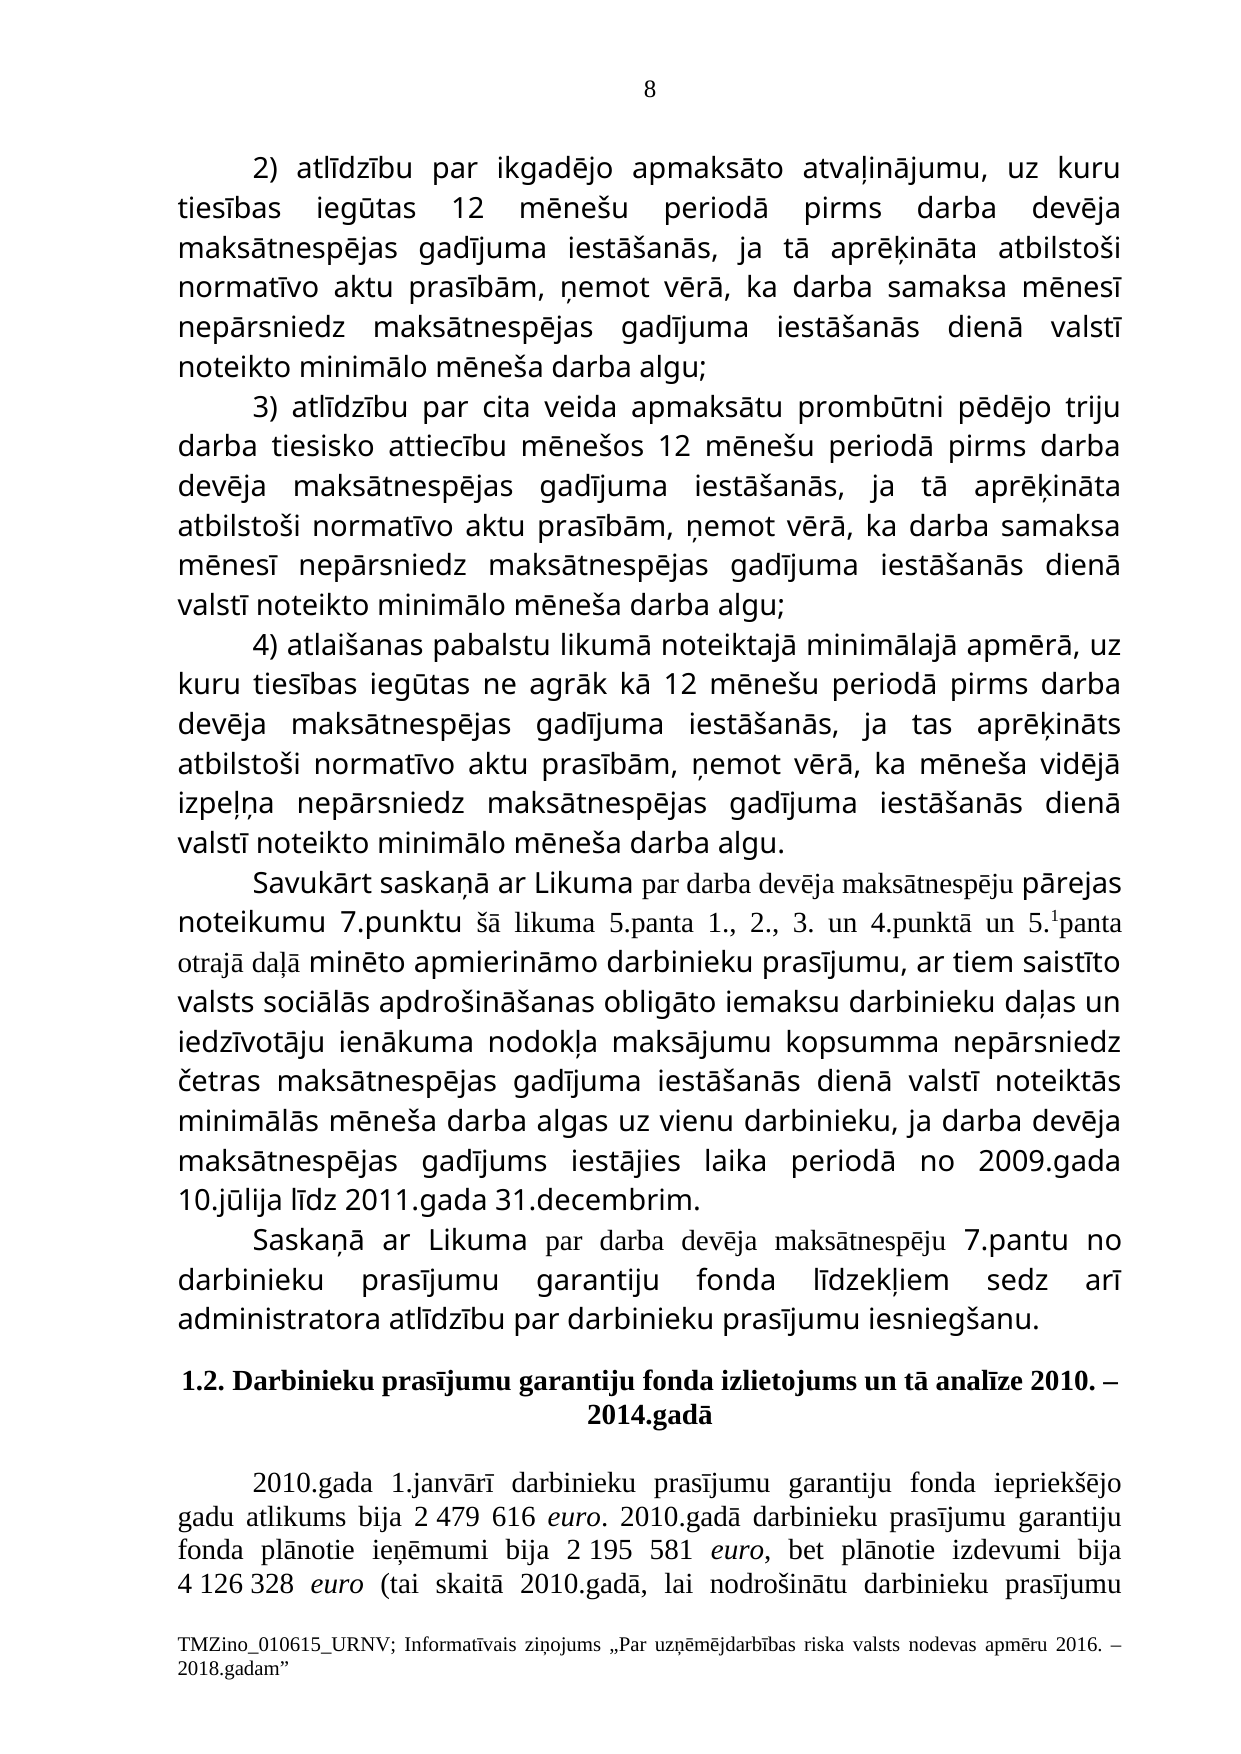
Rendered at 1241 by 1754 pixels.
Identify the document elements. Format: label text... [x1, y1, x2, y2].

text 4) atlaišanas pabalstu likumā noteiktajā minimālajā apmērā, uz kuru tiesības iegūtas ne agrāk kā 12 mēnešu periodā pirms darba devēja maksātnespējas gadījuma iestāšanās, ja tas aprēķināts atbilstoši normatīvo aktu prasībām, ņemot vērā, ka mēneša vidējā izpeļņa nepārsniedz maksātnespējas gadījuma iestāšanās dienā valstī noteikto minimālo mēneša darba algu. [177, 624, 1122, 862]
text Savukārt saskaņā ar Likuma par darba devēja maksātnespēju pārejas noteikumu 7.punktu šā likuma 5.panta 1., 2., 3. un 4.punktā un 5.1panta otrajā daļā minēto apmierināmo darbinieku prasījumu, ar tiem saistīto valsts sociālās apdrošināšanas obligāto iemaksu darbinieku daļas un iedzīvotāju ienākuma nodokļa maksājumu kopsumma nepārsniedz četras maksātnespējas gadījuma iestāšanās dienā valstī noteiktās minimālās mēneša darba algas uz vienu darbinieku, ja darba devēja maksātnespējas gadījums iestājies laika periodā no 2009.gada 10.jūlija līdz 2011.gada 31.decembrim. [177, 862, 1122, 1219]
text 2) atlīdzību par ikgadējo apmaksāto atvaļinājumu, uz kuru tiesības iegūtas 12 mēnešu periodā pirms darba devēja maksātnespējas gadījuma iestāšanās, ja tā aprēķināta atbilstoši normatīvo aktu prasībām, ņemot vērā, ka darba samaksa mēnesī nepārsniedz maksātnespējas gadījuma iestāšanās dienā valstī noteikto minimālo mēneša darba algu; [177, 148, 1122, 386]
text Saskaņā ar Likuma par darba devēja maksātnespēju 7.pantu no darbinieku prasījumu garantiju fonda līdzekļiem sedz arī administratora atlīdzību par darbinieku prasījumu iesniegšanu. [177, 1219, 1122, 1338]
subtitle 1.2. Darbinieku prasījumu garantiju fonda izlietojums un tā analīze 2010. – 2014.gadā [177, 1363, 1122, 1430]
text 3) atlīdzību par cita veida apmaksātu prombūtni pēdējo triju darba tiesisko attiecību mēnešos 12 mēnešu periodā pirms darba devēja maksātnespējas gadījuma iestāšanās, ja tā aprēķināta atbilstoši normatīvo aktu prasībām, ņemot vērā, ka darba samaksa mēnesī nepārsniedz maksātnespējas gadījuma iestāšanās dienā valstī noteikto minimālo mēneša darba algu; [177, 386, 1122, 624]
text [177, 1465, 1122, 1599]
